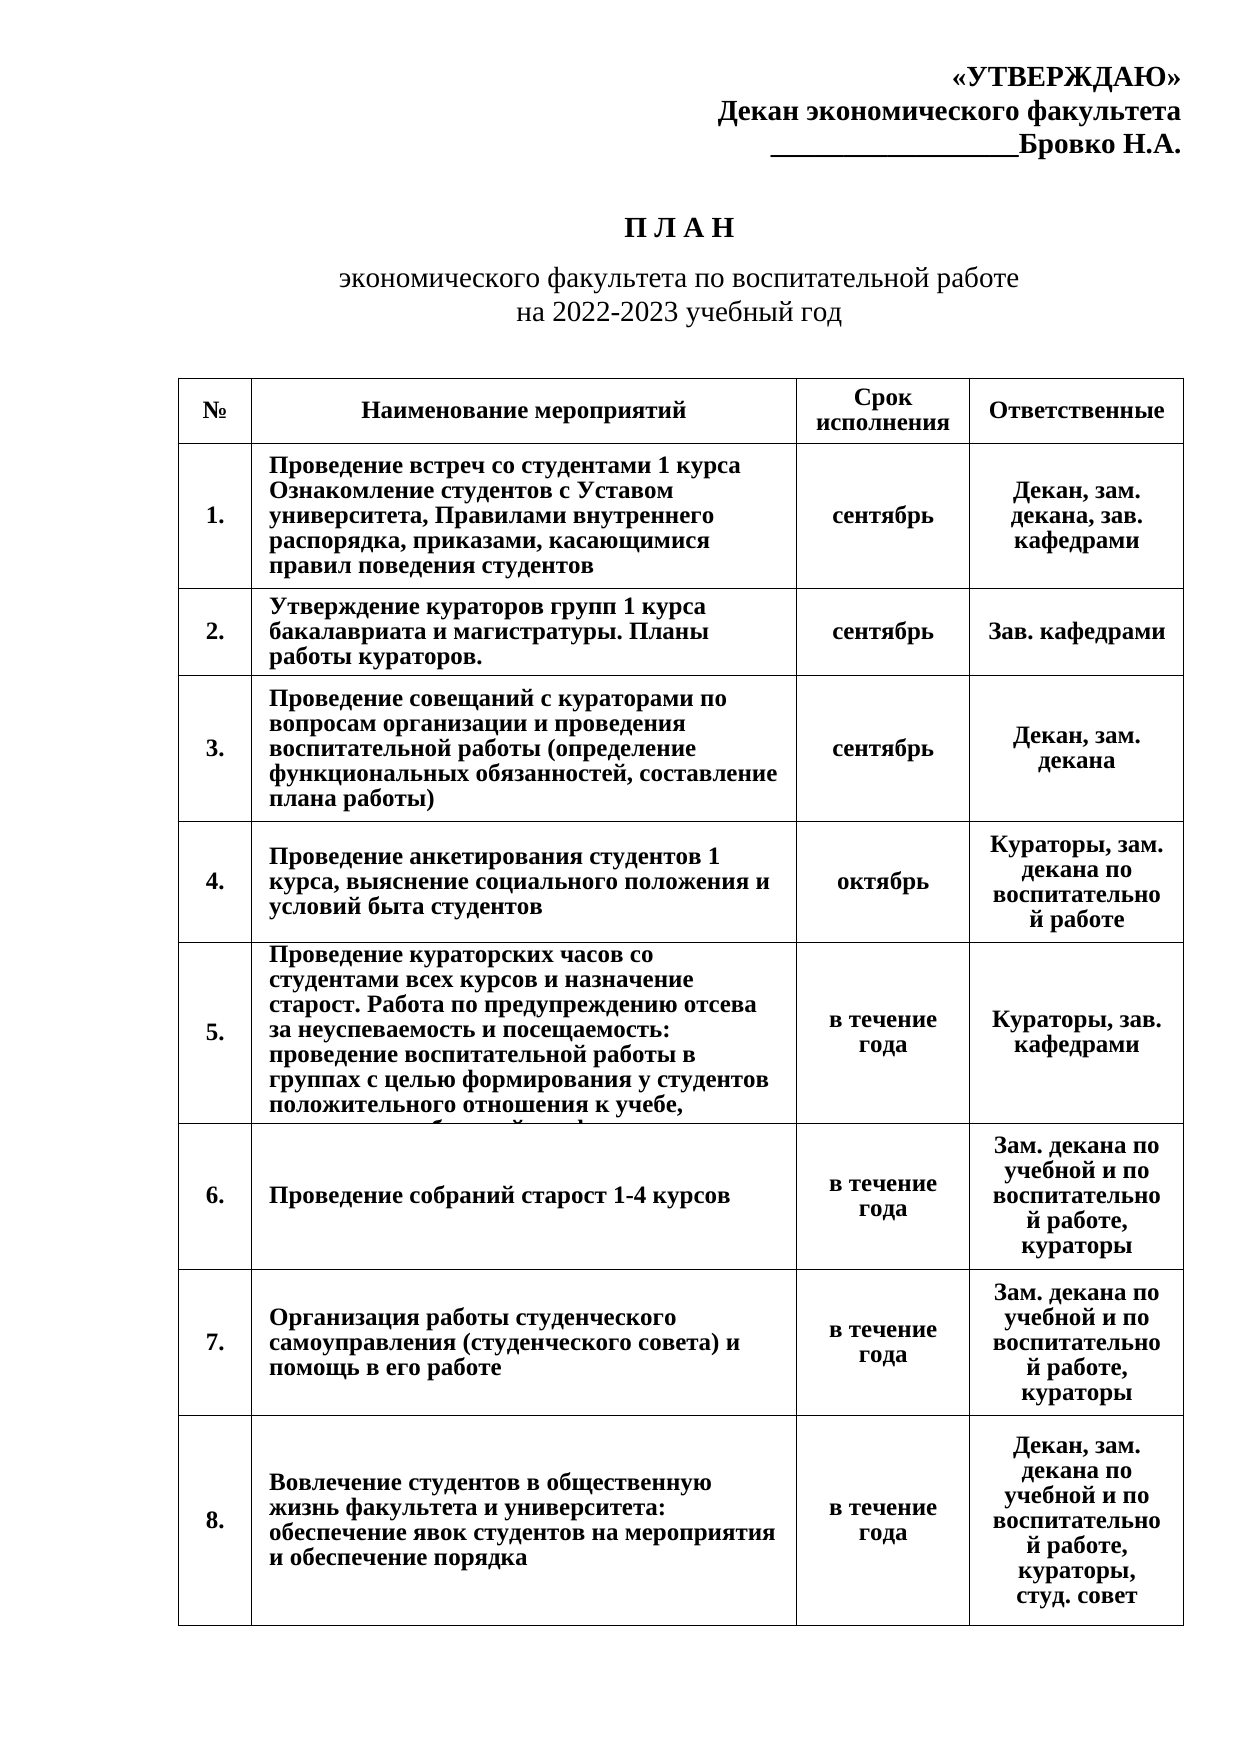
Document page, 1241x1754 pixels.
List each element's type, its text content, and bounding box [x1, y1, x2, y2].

text на 2022-2023 учебный год [177, 294, 1181, 327]
table_cell 6. [179, 1124, 251, 1269]
table_cell Декан, зам. декана [970, 676, 1183, 821]
table_cell Кураторы, зам. декана по воспитательной работе [970, 822, 1183, 942]
table_cell 4. [179, 822, 251, 942]
table_cell Организация работы студенческого самоуправления (студенческого совета) и помощь в его работе [252, 1270, 796, 1415]
table_cell сентябрь [797, 589, 969, 675]
table_cell Проведение кураторских часов со студентами всех курсов и назначение старост. Работа по предупреждению отсева за неуспеваемость и посещаемость: проведение воспитательной работы в группах с целью формирования у студентов положительного отношения к учебе, уважения к избранной профессии, нравственного мировоззрения, чувства демократизма, гуманизма, уважения к своему учебному заведению [252, 943, 796, 1123]
table_cell сентябрь [797, 444, 969, 588]
table_cell Зам. декана по учебной и по воспитательной работе, кураторы [970, 1270, 1183, 1415]
text П Л А Н [177, 210, 1181, 243]
table_cell Декан, зам. декана по учебной и по воспитательной работе, кураторы, студ. совет [970, 1416, 1183, 1625]
table_cell Вовлечение студентов в общественную жизнь факультета и университета: обеспечение явок студентов на мероприятия и обеспечение порядка [252, 1416, 796, 1625]
table_cell в течение года [797, 1124, 969, 1269]
table_cell октябрь [797, 822, 969, 942]
table_header № [179, 379, 251, 443]
table_cell 1. [179, 444, 251, 588]
table_cell Кураторы, зав. кафедрами [970, 943, 1183, 1123]
table_cell 5. [179, 943, 251, 1123]
table_cell Декан, зам. декана, зав. кафедрами [970, 444, 1183, 588]
table_cell сентябрь [797, 676, 969, 821]
text _________________Бровко Н.А. [177, 126, 1181, 160]
table_cell в течение года [797, 1416, 969, 1625]
table_cell 8. [179, 1416, 251, 1625]
table_header Наименование мероприятий [252, 379, 796, 443]
table_cell Зам. декана по учебной и по воспитательной работе, кураторы [970, 1124, 1183, 1269]
table_cell 2. [179, 589, 251, 675]
table_cell Зав. кафедрами [970, 589, 1183, 675]
text «Утверждаю» [177, 59, 1181, 93]
table_header Ответственные [970, 379, 1183, 443]
table_cell в течение года [797, 943, 969, 1123]
table_cell Проведение анкетирования студентов 1 курса, выяснение социального положения и условий быта студентов [252, 822, 796, 942]
table_header Срок исполнения [797, 379, 969, 443]
table_cell Проведение встреч со студентами 1 курса Ознакомление студентов с Уставом университета, Правилами внутреннего распорядка, приказами, касающимися правил поведения студентов [252, 444, 796, 588]
table_cell Проведение собраний старост 1-4 курсов [252, 1124, 796, 1269]
text экономического факультета по воспитательной работе [177, 260, 1181, 294]
table_cell Проведение совещаний с кураторами по вопросам организации и проведения воспитательной работы (определение функциональных обязанностей, составление плана работы) [252, 676, 796, 821]
table_cell 3. [179, 676, 251, 821]
table_cell 7. [179, 1270, 251, 1415]
table_cell в течение года [797, 1270, 969, 1415]
table_cell Утверждение кураторов групп 1 курса бакалавриата и магистратуры. Планы работы кураторов. [252, 589, 796, 675]
text Декан экономического факультета [177, 93, 1181, 126]
